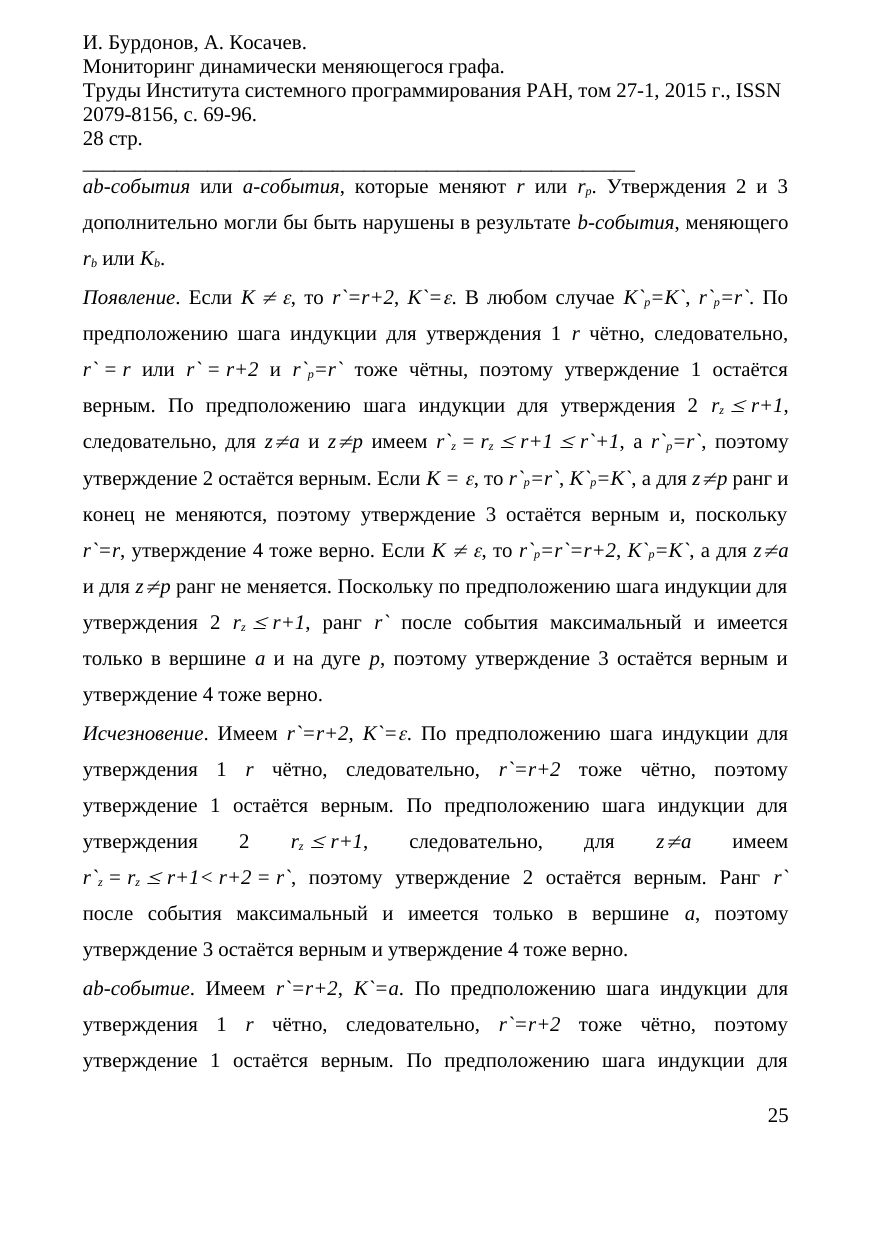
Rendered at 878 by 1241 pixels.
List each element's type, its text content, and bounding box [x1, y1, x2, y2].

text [83, 976, 788, 1072]
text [83, 174, 788, 270]
text Появление. Если K , то r`=r+2, K`=. В любом случае K`p=K`, r`p=r`. По предположению шага индукции для утверждения 1 r чётно, следовательно, r` = r или r` = r+2 и r`p=r` тоже чётны, поэтому утверждение 1 остаётся верным. По предположению шага индукции для утверждения 2 rz r+1, следовательно, для za и zp имеем r`z = rz r+1 r`+1, а r`p=r`, поэтому утверждение 2 остаётся верным. Если K = , то r`p=r`, K`p=K`, а для zp ранг и конец не меняются, поэтому утверждение 3 остаётся верным и, поскольку r`=r, утверждение 4 тоже верно. Если K , то r`p=r`=r+2, K`p=K`, а для za и для zp ранг не меняется. Поскольку по предположению шага индукции для утверждения 2 rz r+1, ранг r` после события максимальный и имеется только в вершине a и на дуге p, поэтому утверждение 3 остаётся верным и утверждение 4 тоже верно. [83, 285, 788, 706]
text Исчезновение. Имеем r`=r+2, K`=. По предположению шага индукции для утверждения 1 r чётно, следовательно, r`=r+2 тоже чётно, поэтому утверждение 1 остаётся верным. По предположению шага индукции для утверждения 2 rz r+1, следовательно, для za имеем r`z = rz r+1< r+2 = r`, поэтому утверждение 2 остаётся верным. Ранг r` после события максимальный и имеется только в вершине a, поэтому утверждение 3 остаётся верным и утверждение 4 тоже верно. [83, 721, 788, 961]
